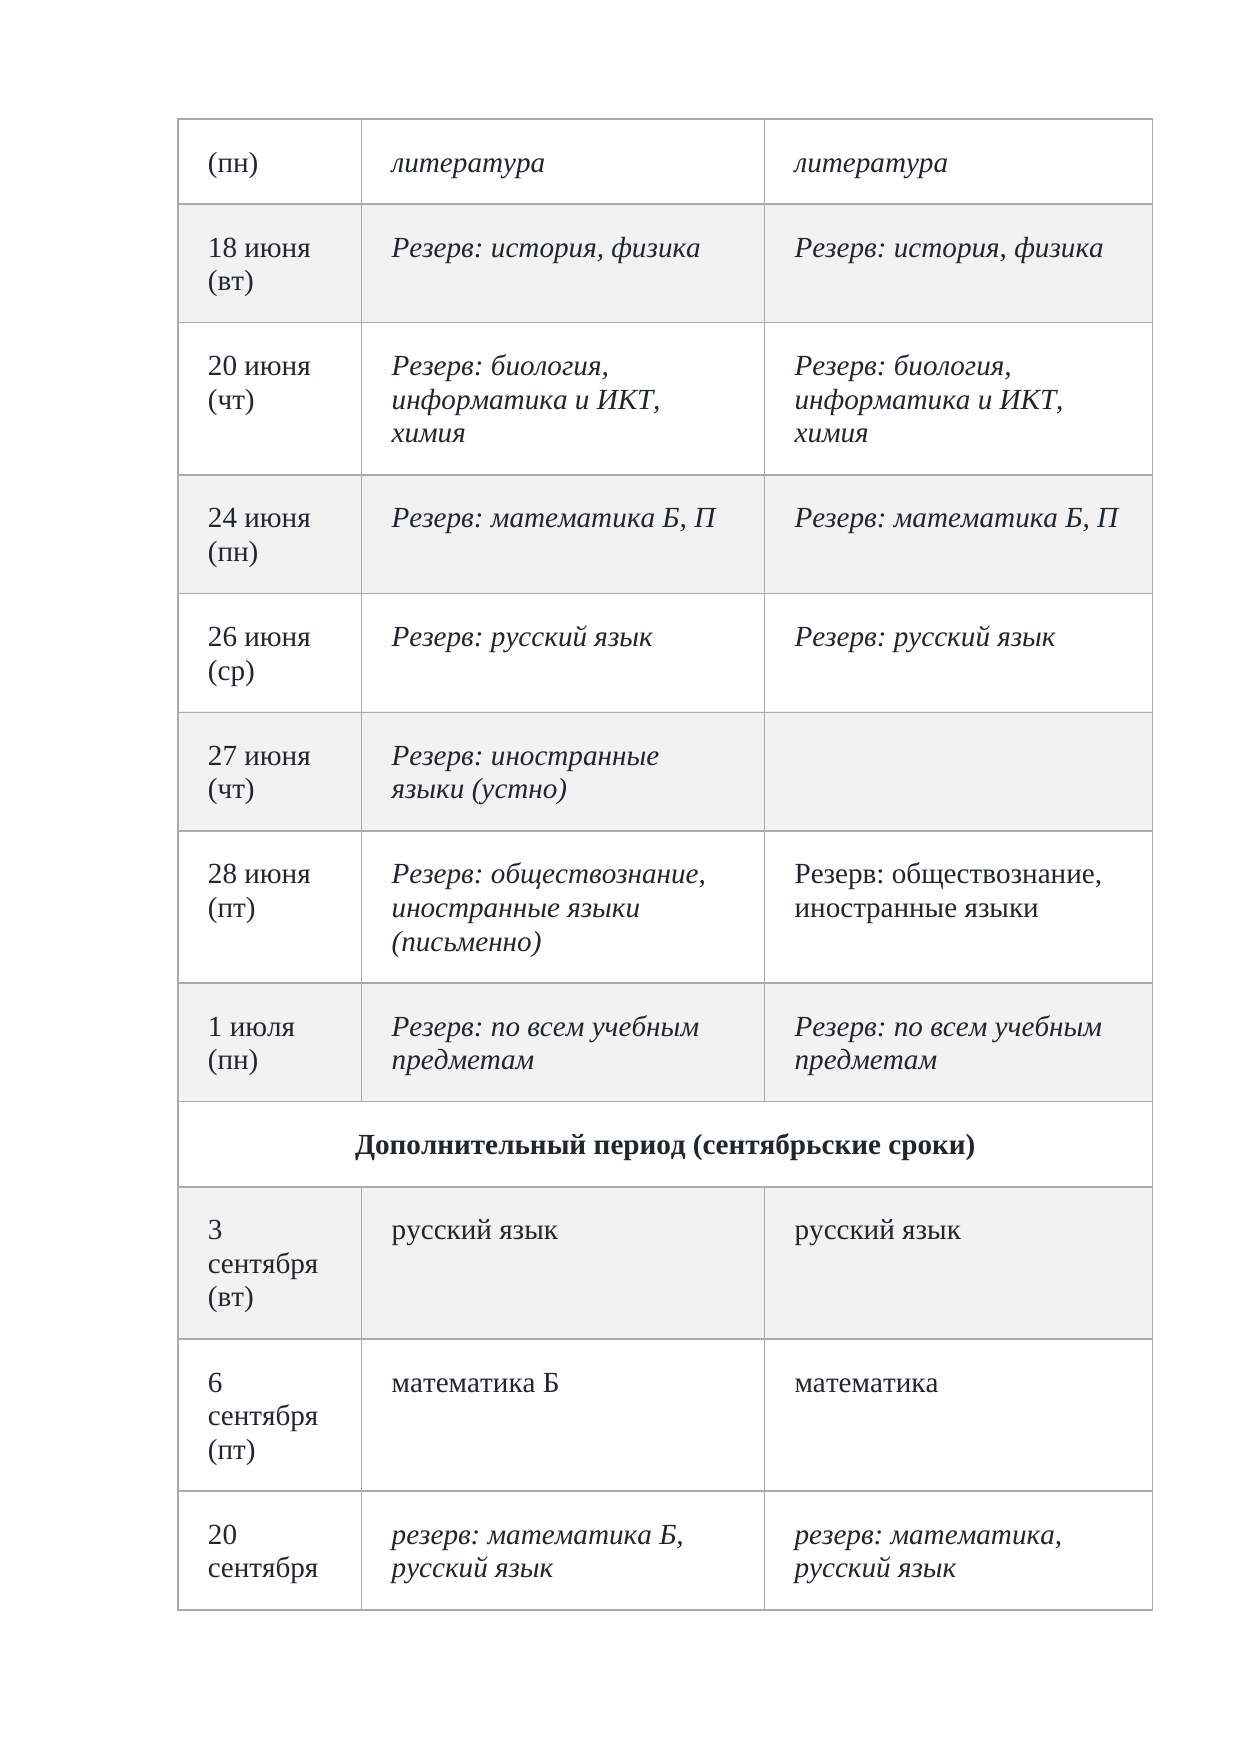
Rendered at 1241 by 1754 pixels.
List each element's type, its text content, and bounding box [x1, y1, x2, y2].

table_cell Резерв: обществознание, иностранные языки (письменно) [362, 832, 764, 982]
table_cell Резерв: история, физика [765, 205, 1152, 322]
table_cell Резерв: биология, информатика и ИКТ, химия [362, 323, 764, 474]
table_cell Резерв: обществознание, иностранные языки [765, 832, 1152, 982]
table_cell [362, 120, 764, 203]
table_cell математика [765, 1340, 1152, 1490]
table_cell [765, 713, 1152, 830]
table_cell 20 июня (чт) [179, 323, 361, 474]
table_cell русский язык [765, 1188, 1152, 1338]
table_cell Дополнительный период (сентябрьские сроки) [179, 1102, 1152, 1186]
table_cell 18 июня (вт) [179, 205, 361, 322]
table_cell Резерв: по всем учебным предметам [362, 984, 764, 1101]
table_cell Резерв: история, физика [362, 205, 764, 322]
table_cell 6 сентября (пт) [179, 1340, 361, 1490]
table_cell Резерв: математика Б, П [362, 476, 764, 593]
table_cell 17 июня (пн) [179, 120, 361, 203]
table_cell Резерв: русский язык [765, 594, 1152, 711]
table_cell 3 сентября (вт) [179, 1188, 361, 1338]
table_cell 20 сентября (пт) [179, 1492, 361, 1609]
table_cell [765, 120, 1152, 203]
table_cell 26 июня (ср) [179, 594, 361, 711]
table_cell математика Б [362, 1340, 764, 1490]
table_cell 24 июня (пн) [179, 476, 361, 593]
table_cell Резерв: биология, информатика и ИКТ, химия [765, 323, 1152, 474]
table_cell Резерв: русский язык [362, 594, 764, 711]
table_cell Резерв: математика Б, П [765, 476, 1152, 593]
table_cell 28 июня (пт) [179, 832, 361, 982]
table_cell Резерв: иностранные языки (устно) [362, 713, 764, 830]
table_cell русский язык [362, 1188, 764, 1338]
table_cell 27 июня (чт) [179, 713, 361, 830]
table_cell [362, 1492, 764, 1609]
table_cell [765, 1492, 1152, 1609]
table_cell Резерв: по всем учебным предметам [765, 984, 1152, 1101]
table_cell 1 июля (пн) [179, 984, 361, 1101]
